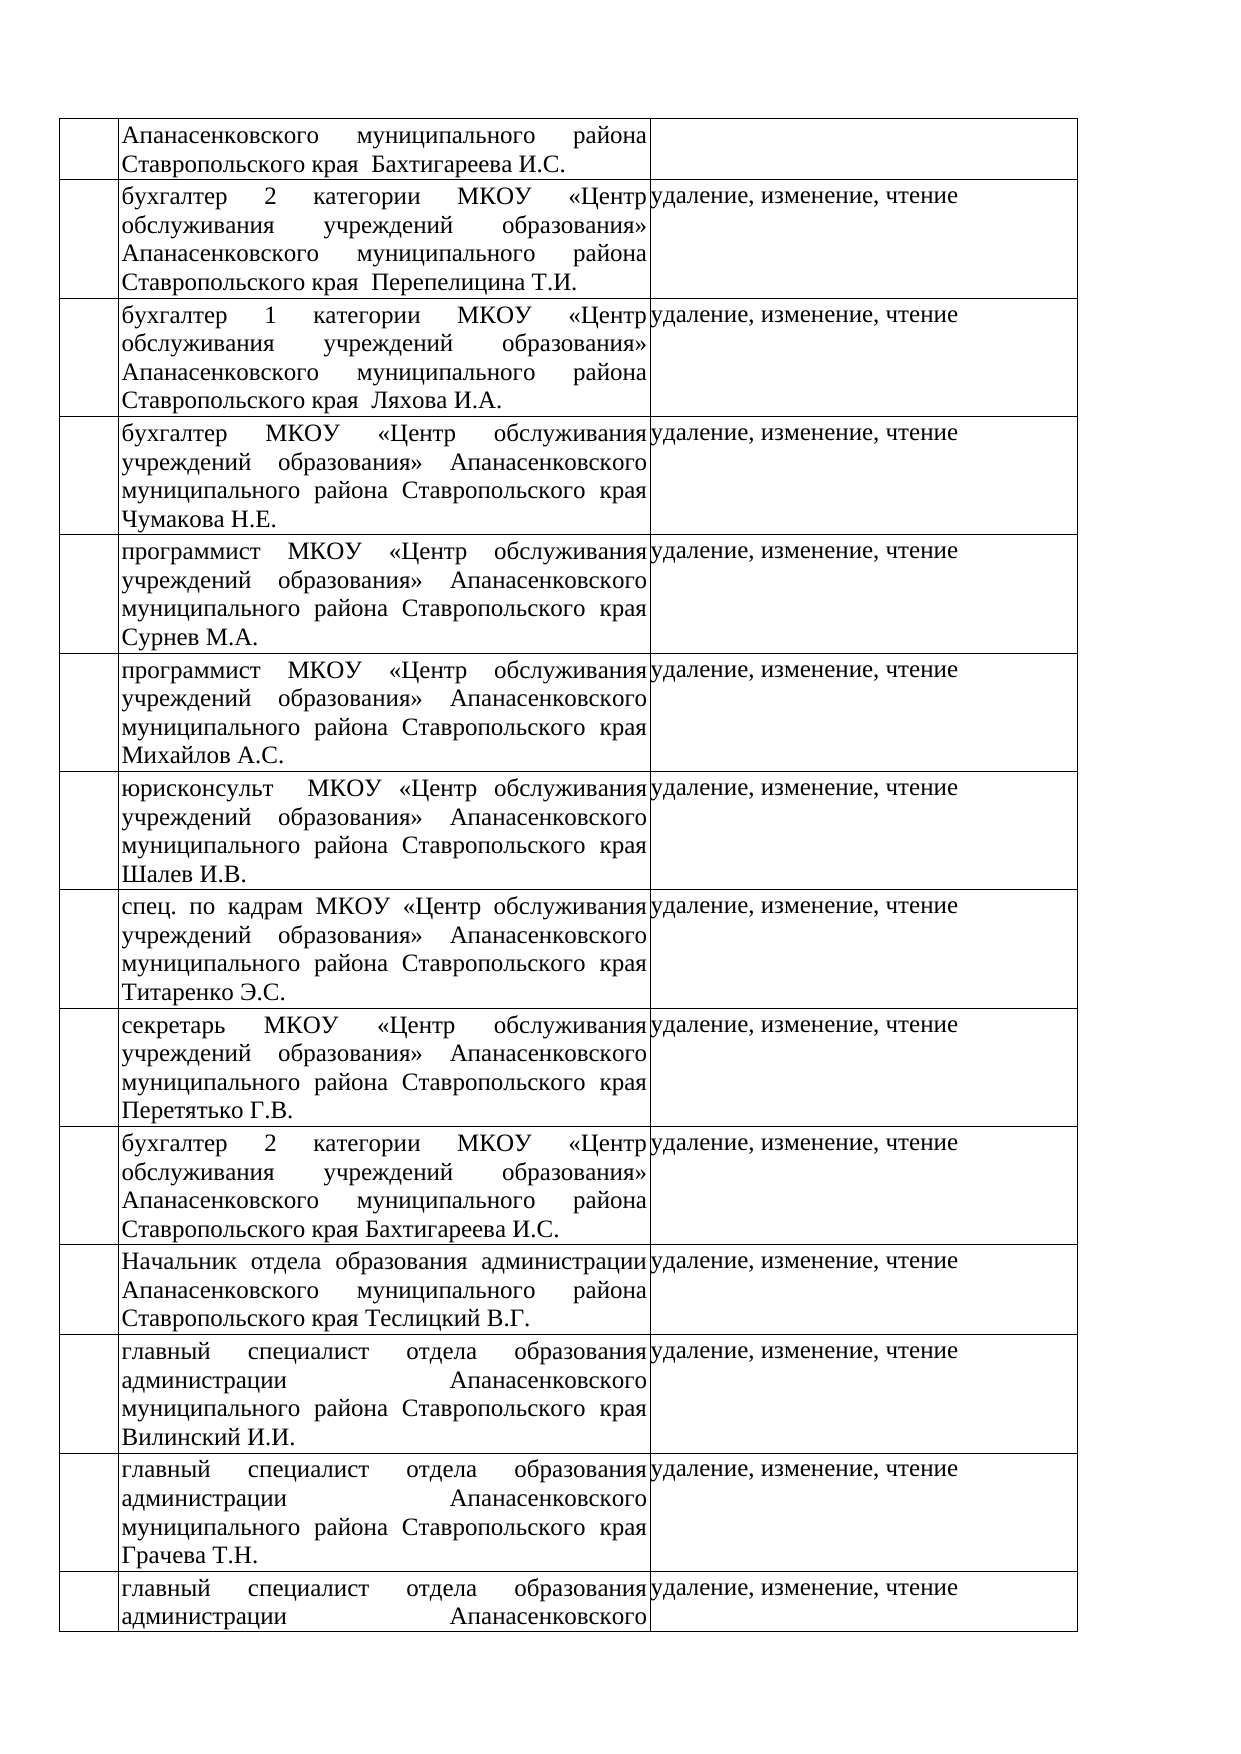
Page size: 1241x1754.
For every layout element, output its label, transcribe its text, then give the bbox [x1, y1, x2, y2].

table_cell [60, 535, 118, 653]
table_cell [651, 1572, 1077, 1631]
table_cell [119, 1572, 650, 1631]
table_cell удаление, изменение, чтение [651, 654, 1077, 771]
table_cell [651, 119, 1077, 179]
table_cell [60, 1454, 118, 1571]
table_cell удаление, изменение, чтение [651, 1335, 1077, 1452]
table_cell бухгалтер 1 категории МКОУ «Центр обслуживания учреждений образования» Апанасенковского муниципального района Ставропольского края Ляхова И.А. [119, 299, 650, 416]
table_cell удаление, изменение, чтение [651, 890, 1077, 1008]
table_cell удаление, изменение, чтение [651, 1127, 1077, 1244]
table_cell бухгалтер МКОУ «Центр обслуживания учреждений образования» Апанасенковского муниципального района Ставропольского края Чумакова Н.Е. [119, 417, 650, 534]
table_cell программист МКОУ «Центр обслуживания учреждений образования» Апанасенковского муниципального района Ставропольского края Михайлов А.С. [119, 654, 650, 771]
table_cell [60, 417, 118, 534]
table_cell [60, 1009, 118, 1126]
table_cell главный специалист отдела образования администрации Апанасенковского муниципального района Ставропольского края Грачева Т.Н. [119, 1454, 650, 1571]
table_cell [60, 890, 118, 1008]
table_cell [60, 772, 118, 889]
table_cell [60, 119, 118, 179]
table_cell [60, 299, 118, 416]
table_cell удаление, изменение, чтение [651, 772, 1077, 889]
table_cell удаление, изменение, чтение [651, 180, 1077, 298]
table_cell спец. по кадрам МКОУ «Центр обслуживания учреждений образования» Апанасенковского муниципального района Ставропольского края Титаренко Э.С. [119, 890, 650, 1008]
table_cell секретарь МКОУ «Центр обслуживания учреждений образования» Апанасенковского муниципального района Ставропольского края Перетятько Г.В. [119, 1009, 650, 1126]
table_cell [60, 654, 118, 771]
table_cell юрисконсульт МКОУ «Центр обслуживания учреждений образования» Апанасенковского муниципального района Ставропольского края Шалев И.В. [119, 772, 650, 889]
table_cell удаление, изменение, чтение [651, 1245, 1077, 1334]
table_cell [60, 180, 118, 298]
table_cell [60, 1127, 118, 1244]
table_cell удаление, изменение, чтение [651, 535, 1077, 653]
table_cell удаление, изменение, чтение [651, 1009, 1077, 1126]
table_cell [60, 1335, 118, 1452]
table_cell программист МКОУ «Центр обслуживания учреждений образования» Апанасенковского муниципального района Ставропольского края Сурнев М.А. [119, 535, 650, 653]
table_cell удаление, изменение, чтение [651, 1454, 1077, 1571]
table_cell удаление, изменение, чтение [651, 299, 1077, 416]
table_cell Начальник отдела образования администрации Апанасенковского муниципального района Ставропольского края Теслицкий В.Г. [119, 1245, 650, 1334]
table_cell [60, 1572, 118, 1631]
table_cell удаление, изменение, чтение [651, 417, 1077, 534]
table_cell [60, 1245, 118, 1334]
table_cell бухгалтер 2 категории МКОУ «Центр обслуживания учреждений образования» Апанасенковского муниципального района Ставропольского края Перепелицина Т.И. [119, 180, 650, 298]
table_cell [119, 119, 650, 179]
table_cell главный специалист отдела образования администрации Апанасенковского муниципального района Ставропольского края Вилинский И.И. [119, 1335, 650, 1452]
